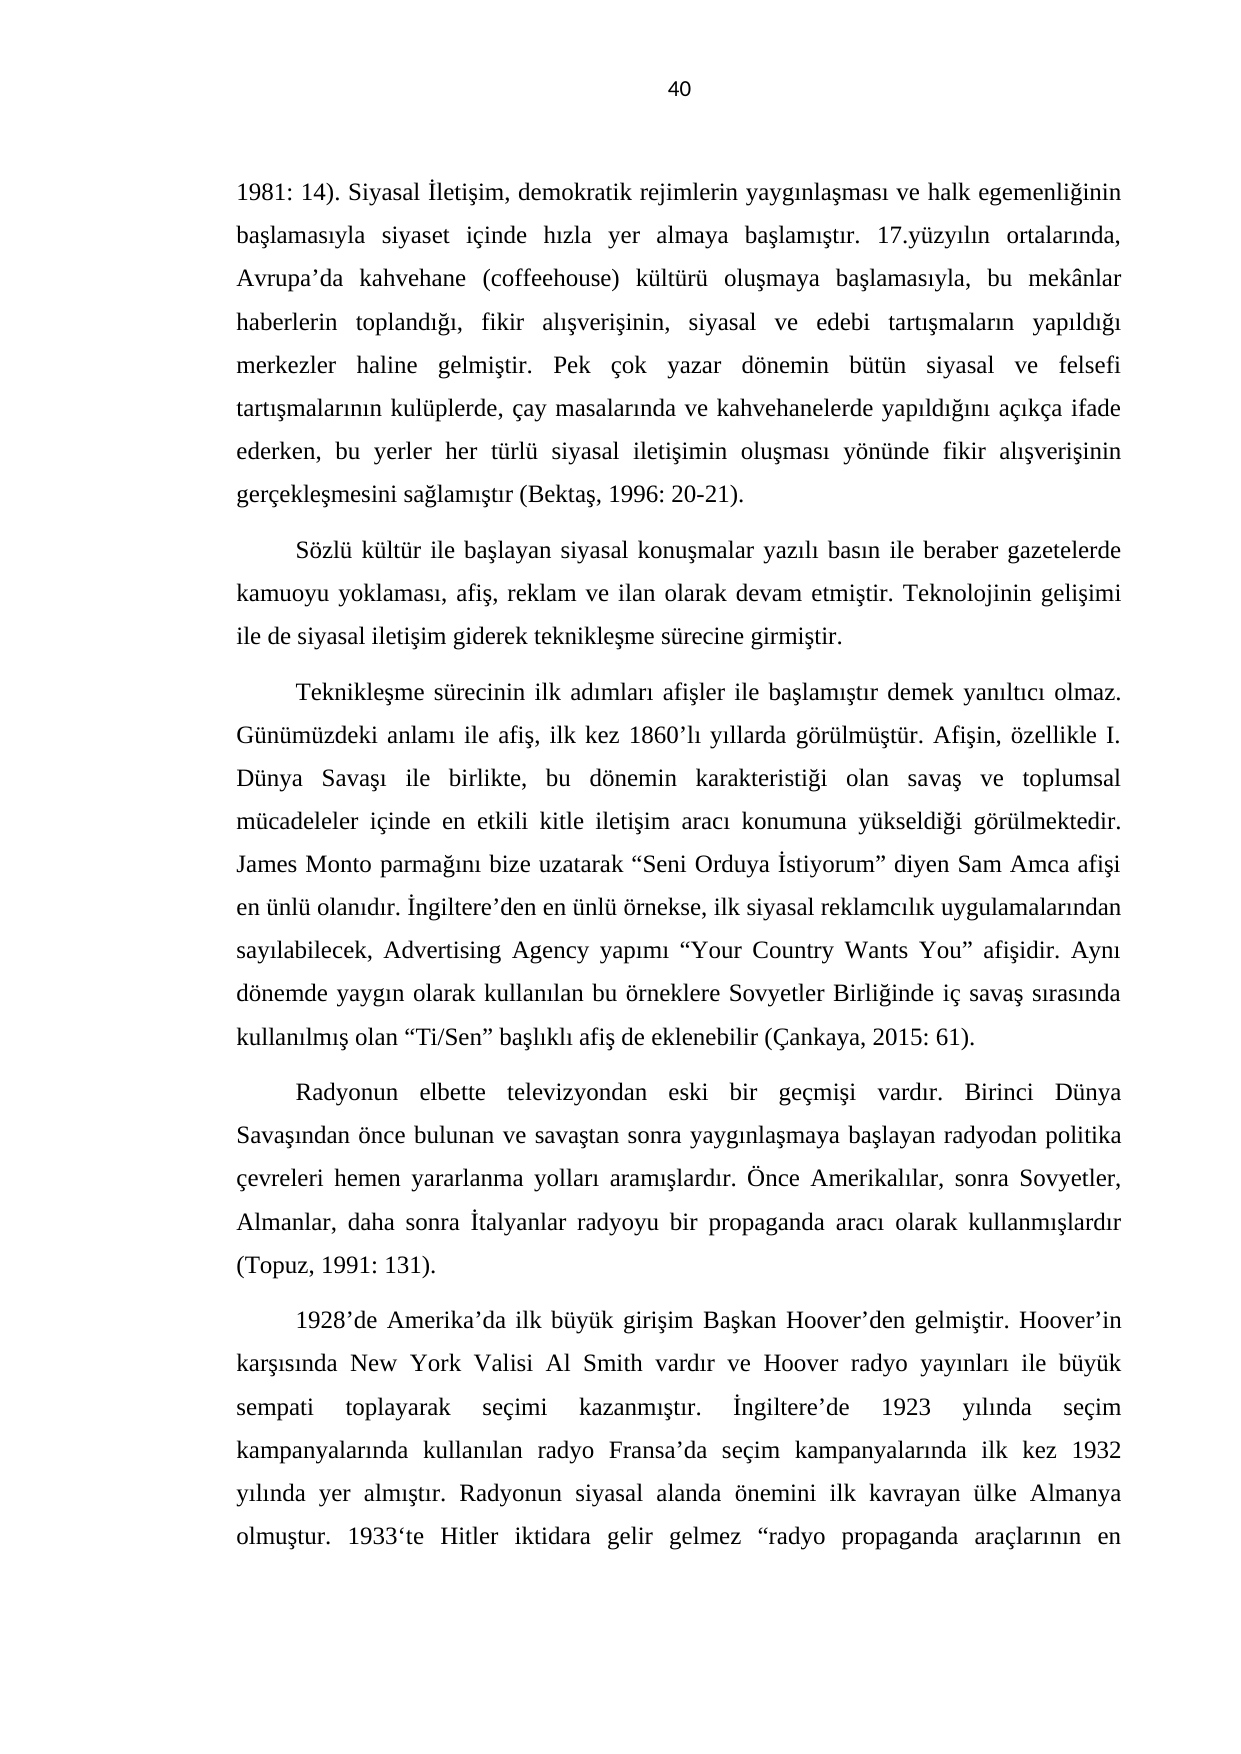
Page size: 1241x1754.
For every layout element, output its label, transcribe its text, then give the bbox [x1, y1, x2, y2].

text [236, 1305, 1122, 1550]
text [236, 177, 1122, 508]
text Sözlü kültür ile başlayan siyasal konuşmalar yazılı basın ile beraber gazetelerde kamuoyu yoklaması, afiş, reklam ve ilan olarak devam etmiştir. Teknolojinin gelişimi ile de siyasal iletişim giderek teknikleşme sürecine girmiştir. [236, 535, 1122, 650]
text Teknikleşme sürecinin ilk adımları afişler ile başlamıştır demek yanıltıcı olmaz. Günümüzdeki anlamı ile afiş, ilk kez 1860’lı yıllarda görülmüştür. Afişin, özellikle I. Dünya Savaşı ile birlikte, bu dönemin karakteristiği olan savaş ve toplumsal mücadeleler içinde en etkili kitle iletişim aracı konumuna yükseldiği görülmektedir. James Monto parmağını bize uzatarak “Seni Orduya İstiyorum” diyen Sam Amca afişi en ünlü olanıdır. İngiltere’den en ünlü örnekse, ilk siyasal reklamcılık uygulamalarından sayılabilecek, Advertising Agency yapımı “Your Country Wants You” afişidir. Aynı dönemde yaygın olarak kullanılan bu örneklere Sovyetler Birliğinde iç savaş sırasında kullanılmış olan “Ti/Sen” başlıklı afiş de eklenebilir (Çankaya, 2015: 61). [236, 677, 1122, 1050]
text Radyonun elbette televizyondan eski bir geçmişi vardır. Birinci Dünya Savaşından önce bulunan ve savaştan sonra yaygınlaşmaya başlayan radyodan politika çevreleri hemen yararlanma yolları aramışlardır. Önce Amerikalılar, sonra Sovyetler, Almanlar, daha sonra İtalyanlar radyoyu bir propaganda aracı olarak kullanmışlardır (Topuz, 1991: 131). [236, 1077, 1122, 1278]
